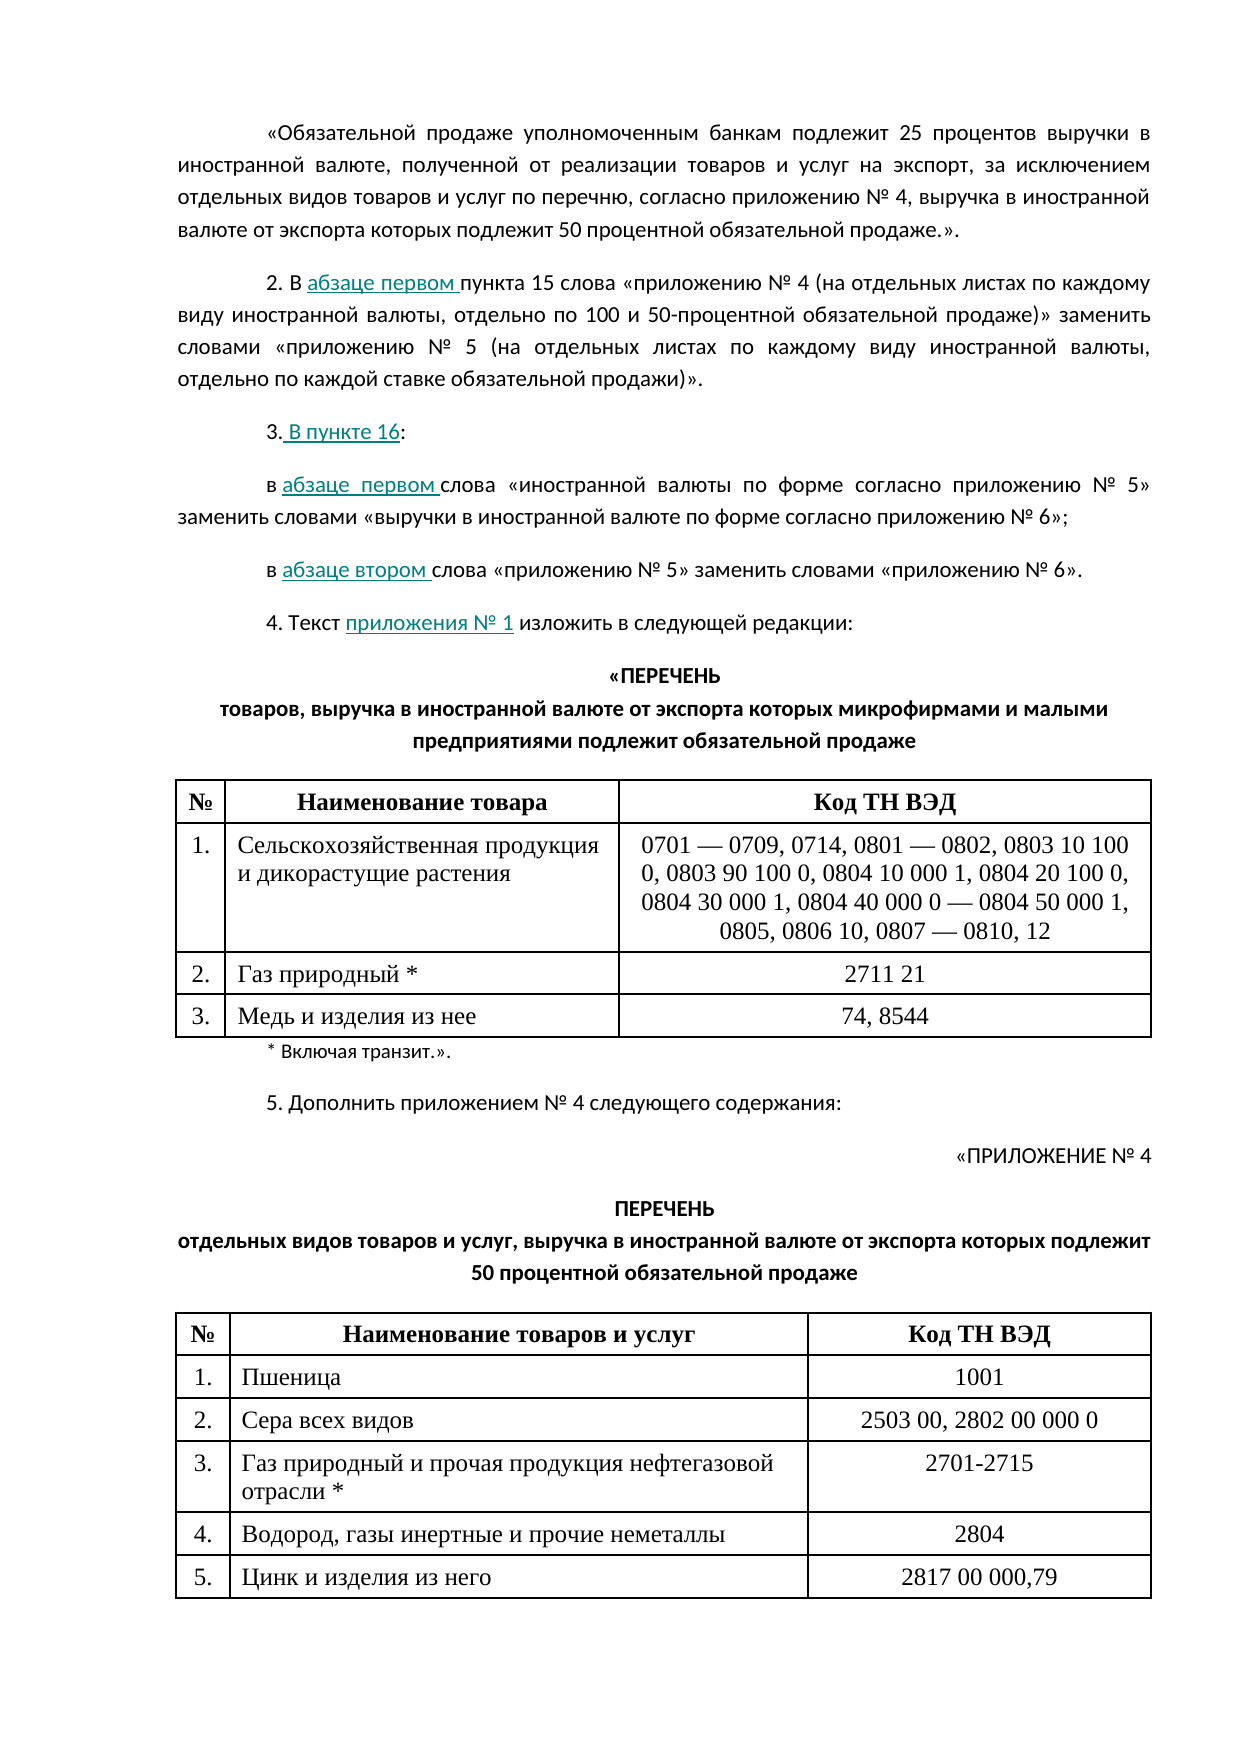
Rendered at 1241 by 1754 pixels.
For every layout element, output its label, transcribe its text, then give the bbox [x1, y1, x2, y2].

text в абзаце первом слова «иностранной валюты по форме согласно приложению № 5» заменить словами «выручки в иностранной валюте по форме согласно приложению № 6»; [177, 470, 1152, 531]
table_cell 2701-2715 [809, 1442, 1150, 1511]
table_cell 3. [177, 995, 224, 1036]
table_cell 4. [177, 1513, 229, 1554]
text * Включая транзит.». [177, 1038, 1152, 1063]
text 5. Дополнить приложением № 4 следующего содержания: [177, 1088, 1152, 1116]
table_cell Пшеница [231, 1356, 807, 1397]
table_cell 1. [177, 1356, 229, 1397]
table_header Наименование товара [226, 781, 618, 822]
table_cell 2817 00 000,79 [809, 1556, 1150, 1597]
text 2. В абзаце первом пункта 15 слова «приложению № 4 (на отдельных листах по каждому виду иностранной валюты, отдельно по 100 и 50-процентной обязательной продаже)» заменить словами «приложению № 5 (на отдельных листах по каждому виду иностранной валюты, отдельно по каждой ставке обязательной продажи)». [177, 268, 1152, 392]
table_cell 2711 21 [620, 953, 1150, 993]
text в абзаце втором слова «приложению № 5» заменить словами «приложению № 6». [177, 556, 1152, 583]
table_cell 1001 [809, 1356, 1150, 1397]
table_cell Газ природный * [226, 953, 618, 993]
table_header № [177, 781, 224, 822]
table_cell 2. [177, 953, 224, 993]
table_cell 3. [177, 1442, 229, 1511]
text «Обязательной продаже уполномоченным банкам подлежит 25 процентов выручки в иностранной валюте, полученной от реализации товаров и услуг на экспорт, за исключением отдельных видов товаров и услуг по перечню, согласно приложению № 4, выручка в иностранной валюте от экспорта которых подлежит 50 процентной обязательной продаже.». [177, 118, 1152, 243]
table_header № [177, 1314, 229, 1354]
table_header Код ТН ВЭД [809, 1314, 1150, 1354]
table_cell Газ природный и прочая продукция нефтегазовой отрасли * [231, 1442, 807, 1511]
table_cell Сера всех видов [231, 1399, 807, 1440]
table_cell 1. [177, 824, 224, 951]
text «ПРИЛОЖЕНИЕ № 4 [177, 1141, 1152, 1169]
table_cell 0701 — 0709, 0714, 0801 — 0802, 0803 10 100 0, 0803 90 100 0, 0804 10 000 1, 0804 20 100 0, 0804 30 000 1, 0804 40 000 0 — 0804 50 000 1, 0805, 0806 10, 0807 — 0810, 12 [620, 824, 1150, 951]
text «ПЕРЕЧЕНЬ товаров, выручка в иностранной валюте от экспорта которых микрофирмами и малыми предприятиями подлежит обязательной продаже [177, 662, 1152, 754]
table_cell 2503 00, 2802 00 000 0 [809, 1399, 1150, 1440]
table_cell 5. [177, 1556, 229, 1597]
table_header Код ТН ВЭД [620, 781, 1150, 822]
text 3. В пункте 16: [177, 417, 1152, 445]
table_cell 2804 [809, 1513, 1150, 1554]
text ПЕРЕЧЕНЬ отдельных видов товаров и услуг, выручка в иностранной валюте от экспорта которых подлежит 50 процентной обязательной продаже [177, 1194, 1152, 1287]
table_cell 74, 8544 [620, 995, 1150, 1036]
table_cell Медь и изделия из нее [226, 995, 618, 1036]
table_cell Водород, газы инертные и прочие неметаллы [231, 1513, 807, 1554]
table_cell 2. [177, 1399, 229, 1440]
table_cell Цинк и изделия из него [231, 1556, 807, 1597]
table_cell Сельскохозяйственная продукция и дикорастущие растения [226, 824, 618, 951]
text 4. Текст приложения № 1 изложить в следующей редакции: [177, 608, 1152, 637]
table_header Наименование товаров и услуг [231, 1314, 807, 1354]
